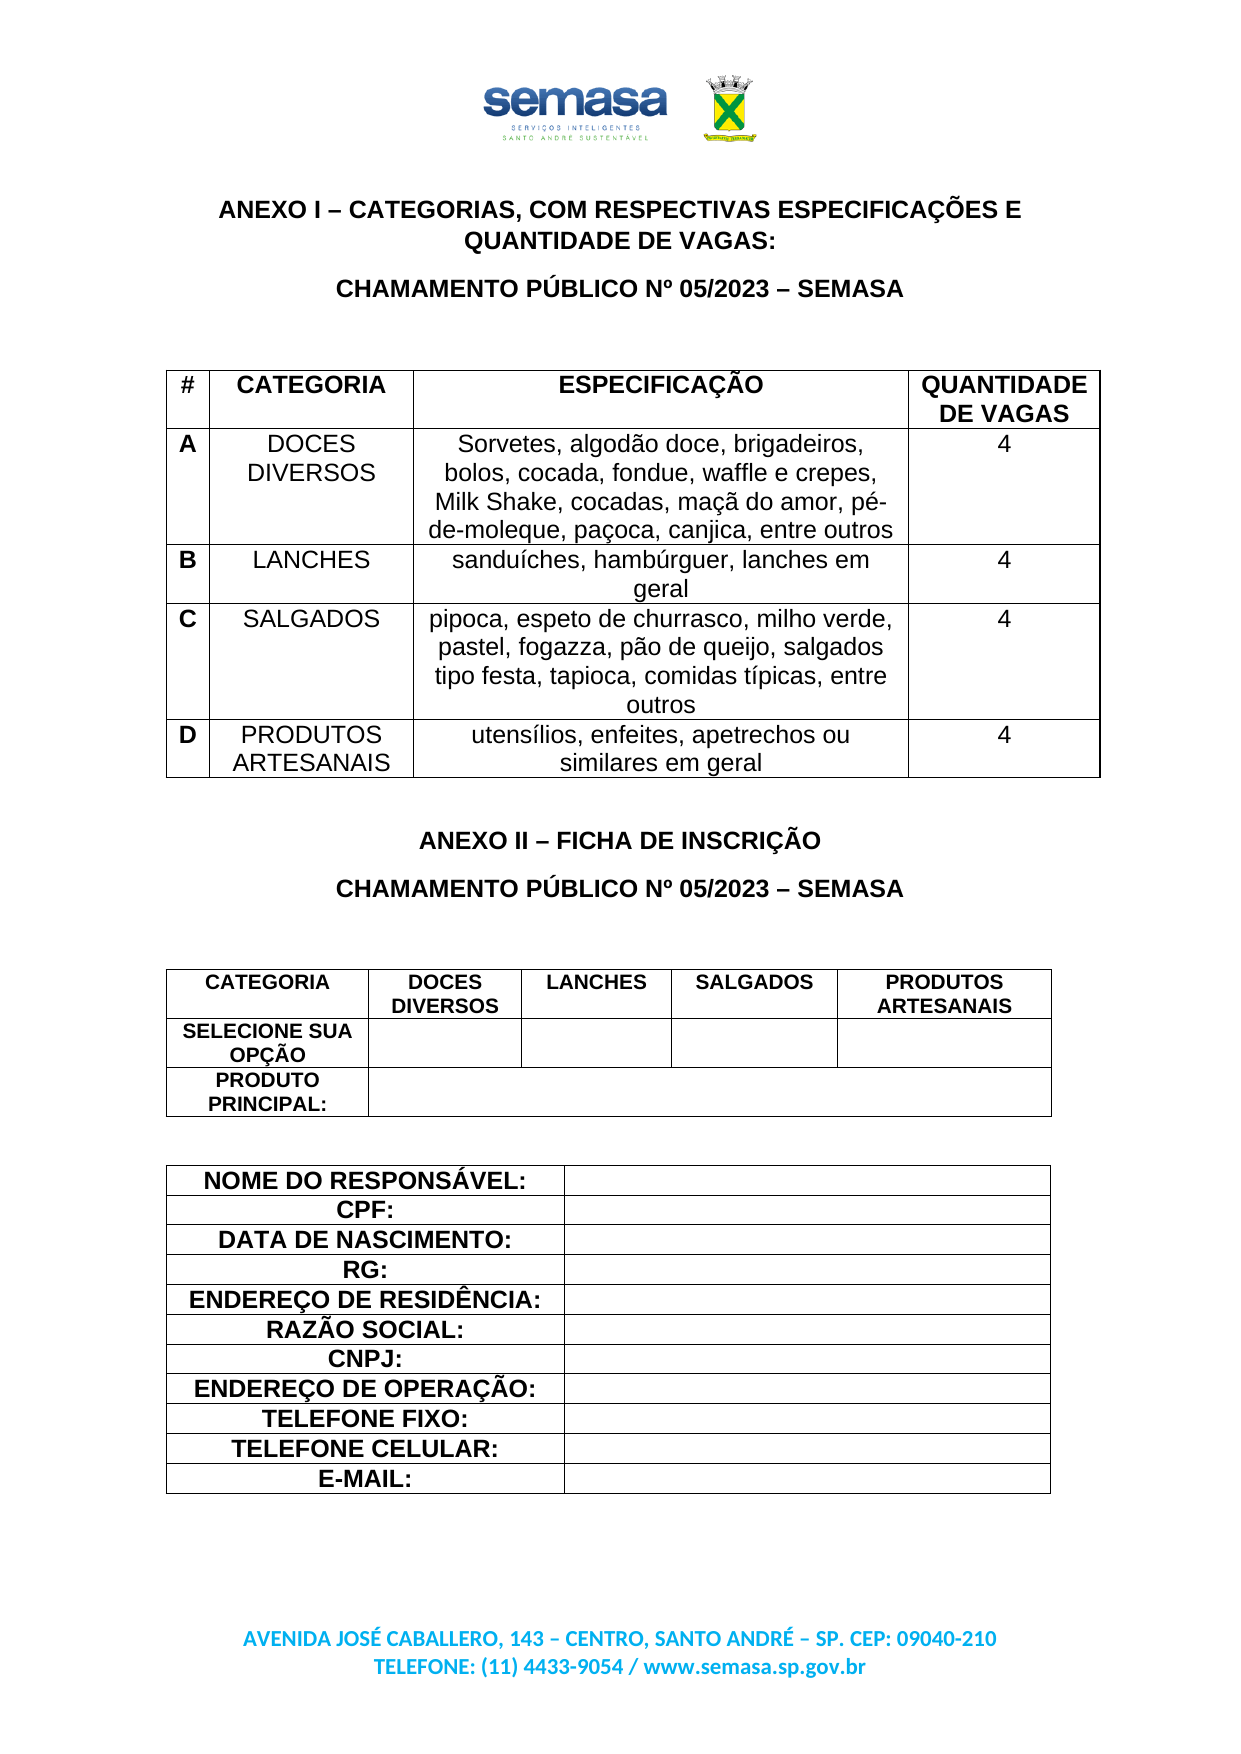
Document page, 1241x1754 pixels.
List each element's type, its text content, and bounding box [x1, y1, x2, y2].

table_cell [838, 1019, 1051, 1067]
table_cell TELEFONE FIXO: [167, 1404, 564, 1433]
table_cell [565, 1255, 1050, 1284]
table_cell C [167, 604, 209, 719]
table_cell ENDEREÇO DE RESIDÊNCIA: [167, 1285, 564, 1314]
table_header LANCHES [522, 970, 671, 1018]
table_cell [565, 1196, 1050, 1224]
table_cell [565, 1345, 1050, 1373]
table_cell CPF: [167, 1196, 564, 1224]
table_cell [565, 1285, 1050, 1314]
table_header [565, 1166, 1050, 1194]
table_cell ENDEREÇO DE OPERAÇÃO: [167, 1374, 564, 1403]
table_cell RG: [167, 1255, 564, 1284]
table_header PRODUTOS ARTESANAIS [838, 970, 1051, 1018]
table_cell DATA DE NASCIMENTO: [167, 1225, 564, 1254]
table_cell CNPJ: [167, 1345, 564, 1373]
table_cell Sorvetes, algodão doce, brigadeiros, bolos, cocada, fondue, waffle e crepes, Milk Shake, cocadas, maçã do amor, pé-de-moleque, paçoca, canjica, entre outros [414, 429, 908, 544]
table_header ESPECIFICAÇÃO [414, 371, 908, 428]
table_cell [565, 1464, 1050, 1492]
table_cell [565, 1315, 1050, 1343]
text ANEXO II – FICHA DE INSCRIÇÃO [177, 826, 1063, 855]
table_header CATEGORIA [167, 970, 368, 1018]
table_cell B [167, 545, 209, 603]
table_cell pipoca, espeto de churrasco, milho verde, pastel, fogazza, pão de queijo, salgados tipo festa, tapioca, comidas típicas, entre outros [414, 604, 908, 719]
table_cell 4 [909, 429, 1099, 544]
table_cell [369, 1068, 1051, 1116]
table_cell [672, 1019, 837, 1067]
table_cell SELECIONE SUA OPÇÃO [167, 1019, 368, 1067]
table_cell [565, 1434, 1050, 1463]
text ANEXO I – CATEGORIAS, COM RESPECTIVAS ESPECIFICAÇÕES E QUANTIDADE DE VAGAS: [177, 195, 1063, 255]
table_cell SALGADOS [210, 604, 413, 719]
table_cell PRODUTOS ARTESANAIS [210, 720, 413, 777]
table_cell [565, 1374, 1050, 1403]
table_cell TELEFONE CELULAR: [167, 1434, 564, 1463]
text CHAMAMENTO PÚBLICO Nº 05/2023 – SEMASA [177, 274, 1063, 303]
table_header CATEGORIA [210, 371, 413, 428]
table_header NOME DO RESPONSÁVEL: [167, 1166, 564, 1194]
table_cell 4 [909, 545, 1099, 603]
table_cell utensílios, enfeites, apetrechos ou similares em geral [414, 720, 908, 777]
table_cell 4 [909, 720, 1099, 777]
table_cell A [167, 429, 209, 544]
text CHAMAMENTO PÚBLICO Nº 05/2023 – SEMASA [177, 874, 1063, 902]
table_header QUANTIDADE DE VAGAS [909, 371, 1099, 428]
table_cell DOCES DIVERSOS [210, 429, 413, 544]
table_cell [369, 1019, 521, 1067]
table_cell LANCHES [210, 545, 413, 603]
table_cell E-MAIL: [167, 1464, 564, 1492]
table_header # [167, 371, 209, 428]
table_cell 4 [909, 604, 1099, 719]
table_header SALGADOS [672, 970, 837, 1018]
table_cell [565, 1225, 1050, 1254]
table_cell PRODUTO PRINCIPAL: [167, 1068, 368, 1116]
table_cell RAZÃO SOCIAL: [167, 1315, 564, 1343]
table_cell sanduíches, hambúrguer, lanches em geral [414, 545, 908, 603]
picture [480, 73, 760, 144]
table_cell D [167, 720, 209, 777]
table_cell [522, 1019, 671, 1067]
table_cell [565, 1404, 1050, 1433]
table_header DOCES DIVERSOS [369, 970, 521, 1018]
